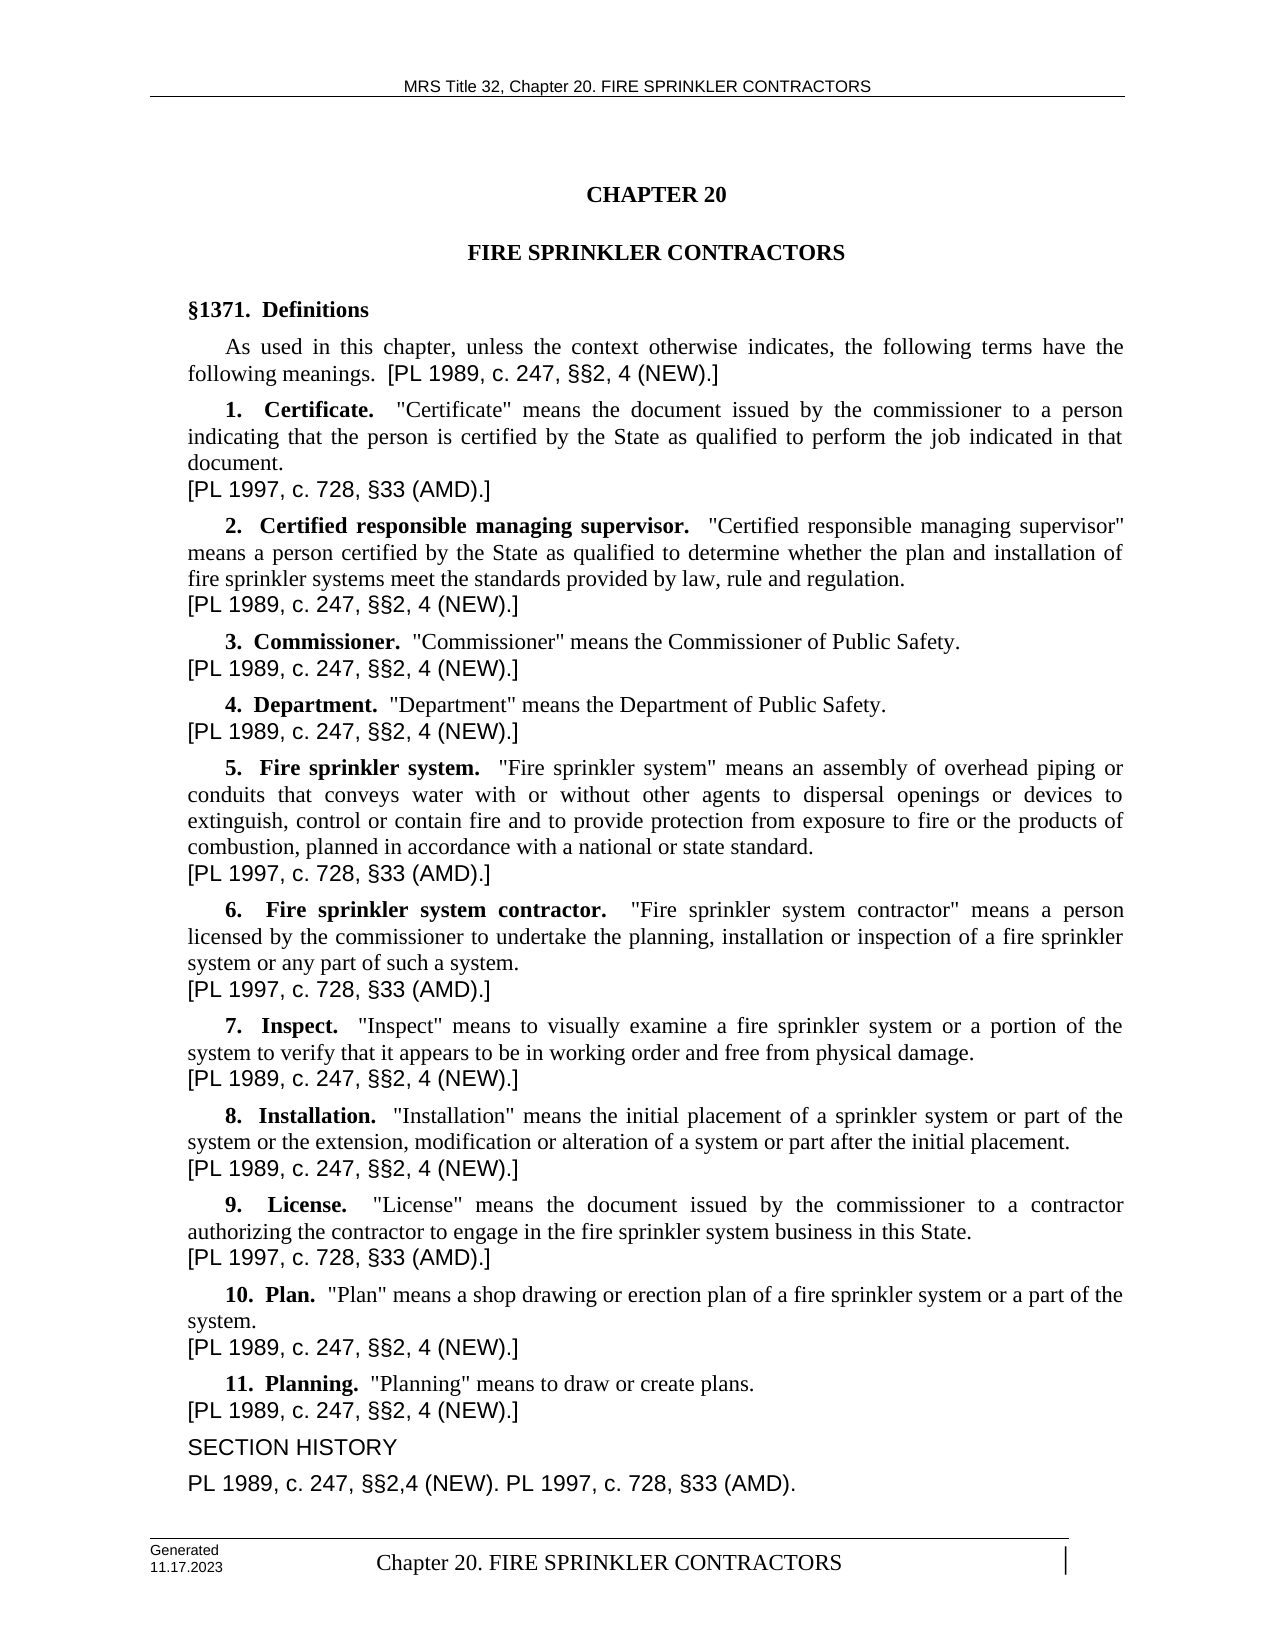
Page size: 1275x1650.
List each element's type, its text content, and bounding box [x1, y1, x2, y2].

text [PL 1989, c. 247, §§2, 4 (NEW).] [187, 1397, 1125, 1423]
text 7. Inspect. "Inspect" means to visually examine a fire sprinkler system or a portion of the system to verify that it appears to be in working order and free from physical damage. [187, 1012, 1125, 1065]
text [PL 1989, c. 247, §§2, 4 (NEW).] [187, 1065, 1125, 1091]
text 4. Department. "Department" means the Department of Public Safety. [187, 691, 1125, 718]
text PL 1989, c. 247, §§2,4 (NEW). PL 1997, c. 728, §33 (AMD). [187, 1470, 1125, 1497]
text SECTION HISTORY [187, 1433, 1125, 1460]
text 6. Fire sprinkler system contractor. "Fire sprinkler system contractor" means a person licensed by the commissioner to undertake the planning, installation or inspection of a fire sprinkler system or any part of such a system. [187, 897, 1125, 976]
text CHAPTER 20 [187, 181, 1125, 208]
text [PL 1989, c. 247, §§2, 4 (NEW).] [187, 718, 1125, 744]
text 1. Certificate. "Certificate" means the document issued by the commissioner to a person indicating that the person is certified by the State as qualified to perform the job indicated in that document. [187, 396, 1125, 476]
text 5. Fire sprinkler system. "Fire sprinkler system" means an assembly of overhead piping or conduits that conveys water with or without other agents to dispersal openings or devices to extinguish, control or contain fire and to provide protection from exposure to fire or the products of combustion, planned in accordance with a national or state standard. [187, 754, 1125, 860]
text [PL 1989, c. 247, §§2, 4 (NEW).] [187, 654, 1125, 681]
text [PL 1989, c. 247, §§2, 4 (NEW).] [187, 591, 1125, 618]
text 3. Commissioner. "Commissioner" means the Commissioner of Public Safety. [187, 628, 1125, 654]
text 10. Plan. "Plan" means a shop drawing or erection plan of a fire sprinkler system or a part of the system. [187, 1281, 1125, 1333]
text 2. Certified responsible managing supervisor. "Certified responsible managing supervisor" means a person certified by the State as qualified to determine whether the plan and installation of fire sprinkler systems meet the standards provided by law, rule and regulation. [187, 512, 1125, 591]
text [PL 1997, c. 728, §33 (AMD).] [187, 1244, 1125, 1270]
text 8. Installation. "Installation" means the initial placement of a sprinkler system or part of the system or the extension, modification or alteration of a system or part after the initial placement. [187, 1102, 1125, 1154]
text FIRE SPRINKLER CONTRACTORS [187, 239, 1125, 265]
text [PL 1997, c. 728, §33 (AMD).] [187, 976, 1125, 1002]
text [PL 1989, c. 247, §§2, 4 (NEW).] [187, 1333, 1125, 1360]
text 9. License. "License" means the document issued by the commissioner to a contractor authorizing the contractor to engage in the fire sprinkler system business in this State. [187, 1191, 1125, 1244]
text As used in this chapter, unless the context otherwise indicates, the following terms have the following meanings. [PL 1989, c. 247, §§2, 4 (NEW).] [187, 333, 1125, 386]
text §1371. Definitions [187, 296, 1125, 323]
text [PL 1997, c. 728, §33 (AMD).] [187, 476, 1125, 502]
text 11. Planning. "Planning" means to draw or create plans. [187, 1370, 1125, 1397]
text [PL 1997, c. 728, §33 (AMD).] [187, 860, 1125, 886]
text [PL 1989, c. 247, §§2, 4 (NEW).] [187, 1154, 1125, 1181]
